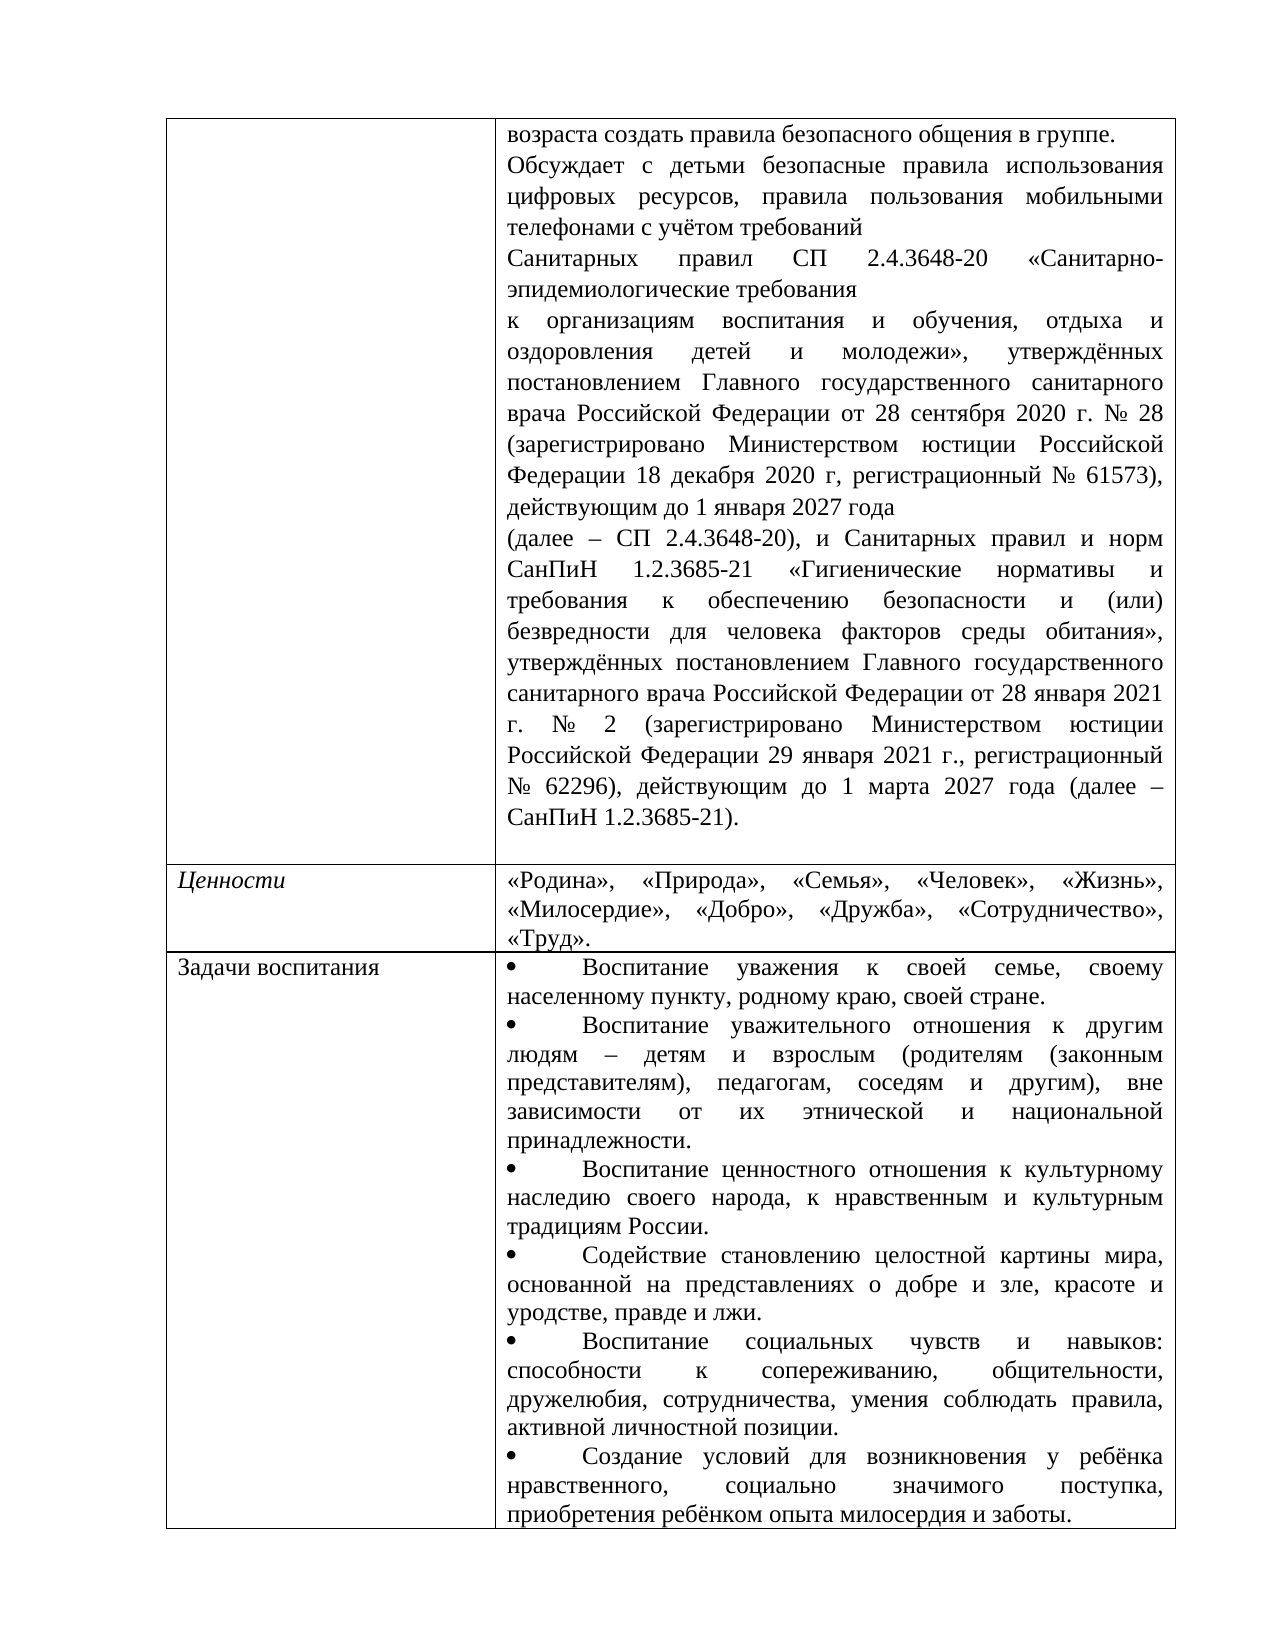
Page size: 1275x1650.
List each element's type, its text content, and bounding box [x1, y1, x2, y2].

table_cell «Родина», «Природа», «Семья», «Человек», «Жизнь», «Милосердие», «Добро», «Дружба», «Сотрудничество», «Труд». [496, 865, 1175, 951]
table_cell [167, 119, 495, 864]
table_cell Ценности [167, 865, 495, 951]
table_cell Задачи воспитания [167, 953, 495, 1527]
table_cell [496, 953, 1175, 1527]
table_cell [496, 119, 1175, 864]
